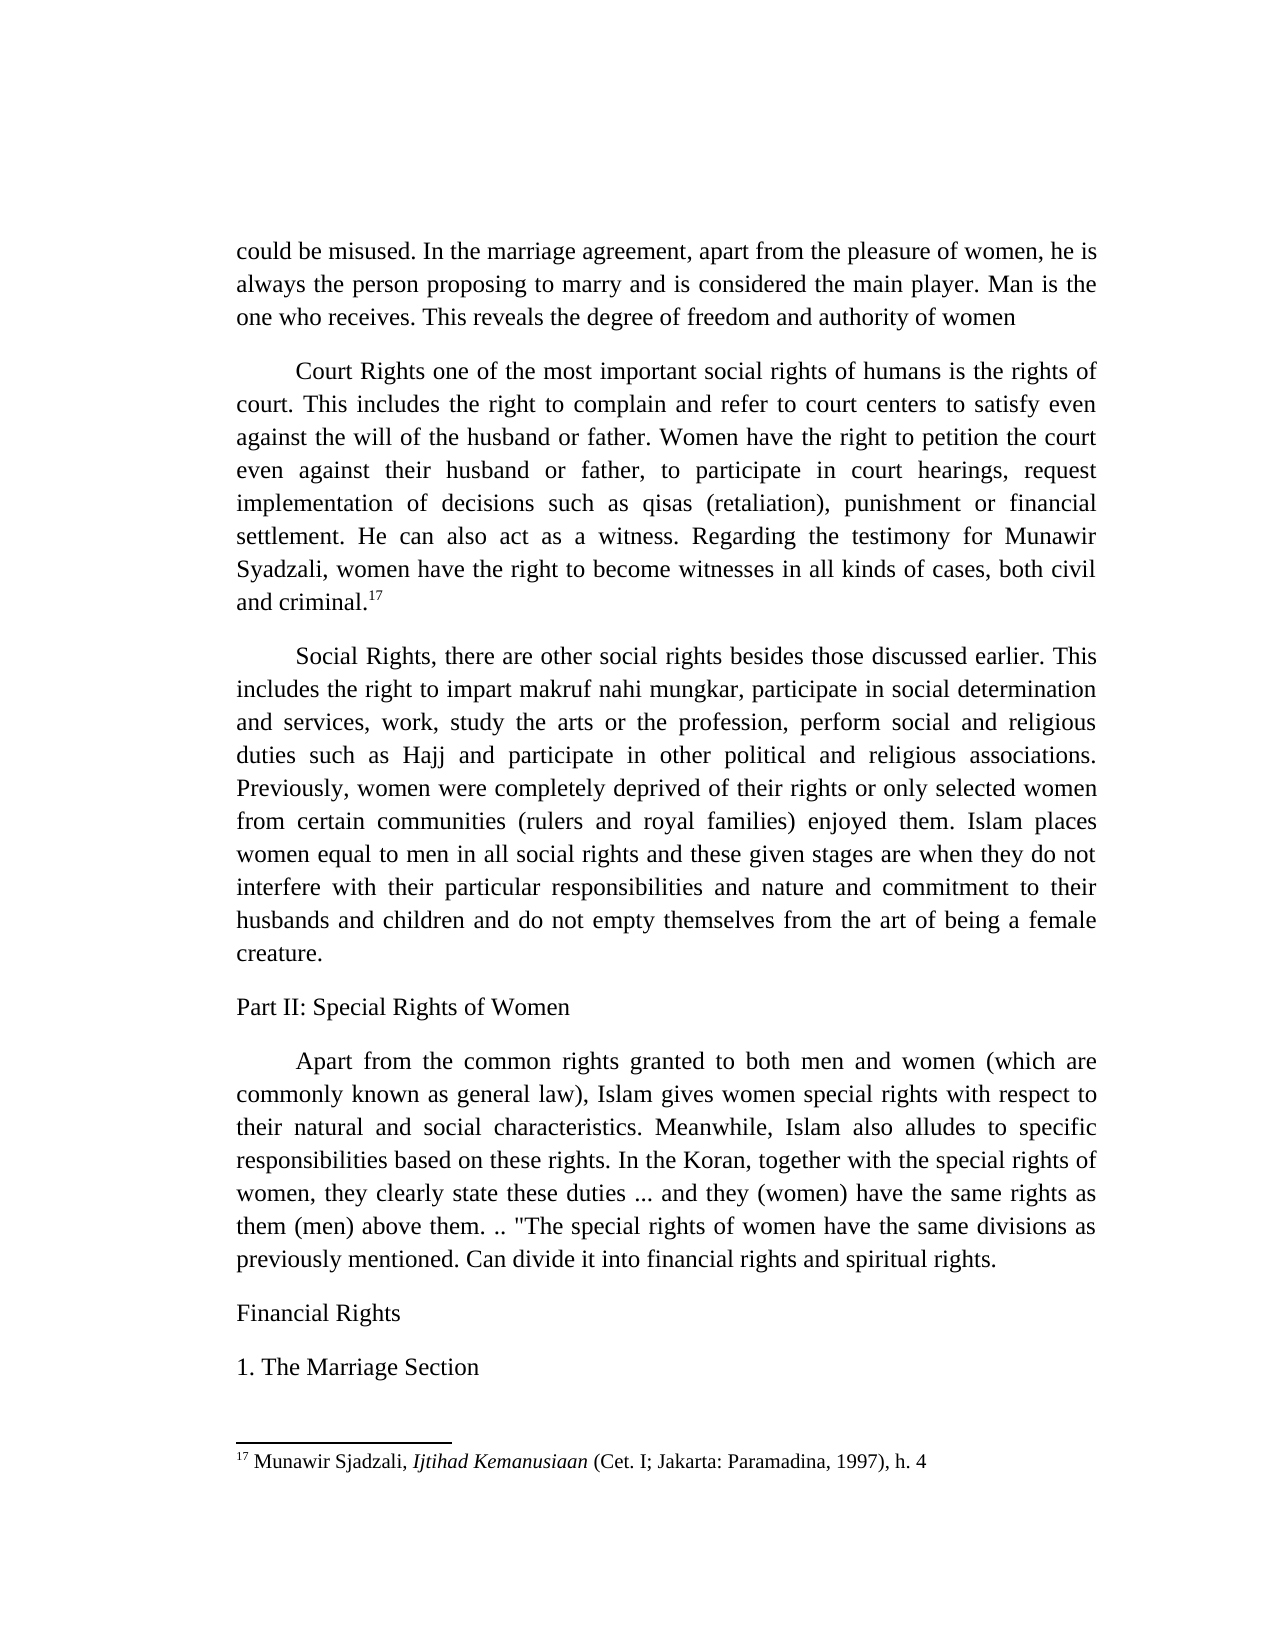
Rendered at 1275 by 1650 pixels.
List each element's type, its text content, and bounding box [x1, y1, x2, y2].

text Apart from the common rights granted to both men and women (which are commonly known as general law), Islam gives women special rights with respect to their natural and social characteristics. Meanwhile, Islam also alludes to specific responsibilities based on these rights. In the Koran, together with the special rights of women, they clearly state these duties ... and they (women) have the same rights as them (men) above them. .. "The special rights of women have the same divisions as previously mentioned. Can divide it into financial rights and spiritual rights. [236, 1046, 1098, 1273]
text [236, 236, 1098, 331]
text Social Rights, there are other social rights besides those discussed earlier. This includes the right to impart makruf nahi mungkar, participate in social determination and services, work, study the arts or the profession, perform social and religious duties such as Hajj and participate in other political and religious associations. Previously, women were completely deprived of their rights or only selected women from certain communities (rulers and royal families) enjoyed them. Islam places women equal to men in all social rights and these given stages are when they do not interfere with their particular responsibilities and nature and commitment to their husbands and children and do not empty themselves from the art of being a female creature. [236, 641, 1098, 967]
text Part II: Special Rights of Women [236, 992, 1098, 1021]
text Court Rights one of the most important social rights of humans is the rights of court. This includes the right to complain and refer to court centers to satisfy even against the will of the husband or father. Women have the right to petition the court even against their husband or father, to participate in court hearings, request implementation of decisions such as qisas (retaliation), punishment or financial settlement. He can also act as a witness. Regarding the testimony for Munawir Syadzali, women have the right to become witnesses in all kinds of cases, both civil and criminal. [236, 356, 1098, 616]
text 1. The Marriage Section [236, 1352, 1098, 1381]
text Financial Rights [236, 1298, 1098, 1327]
